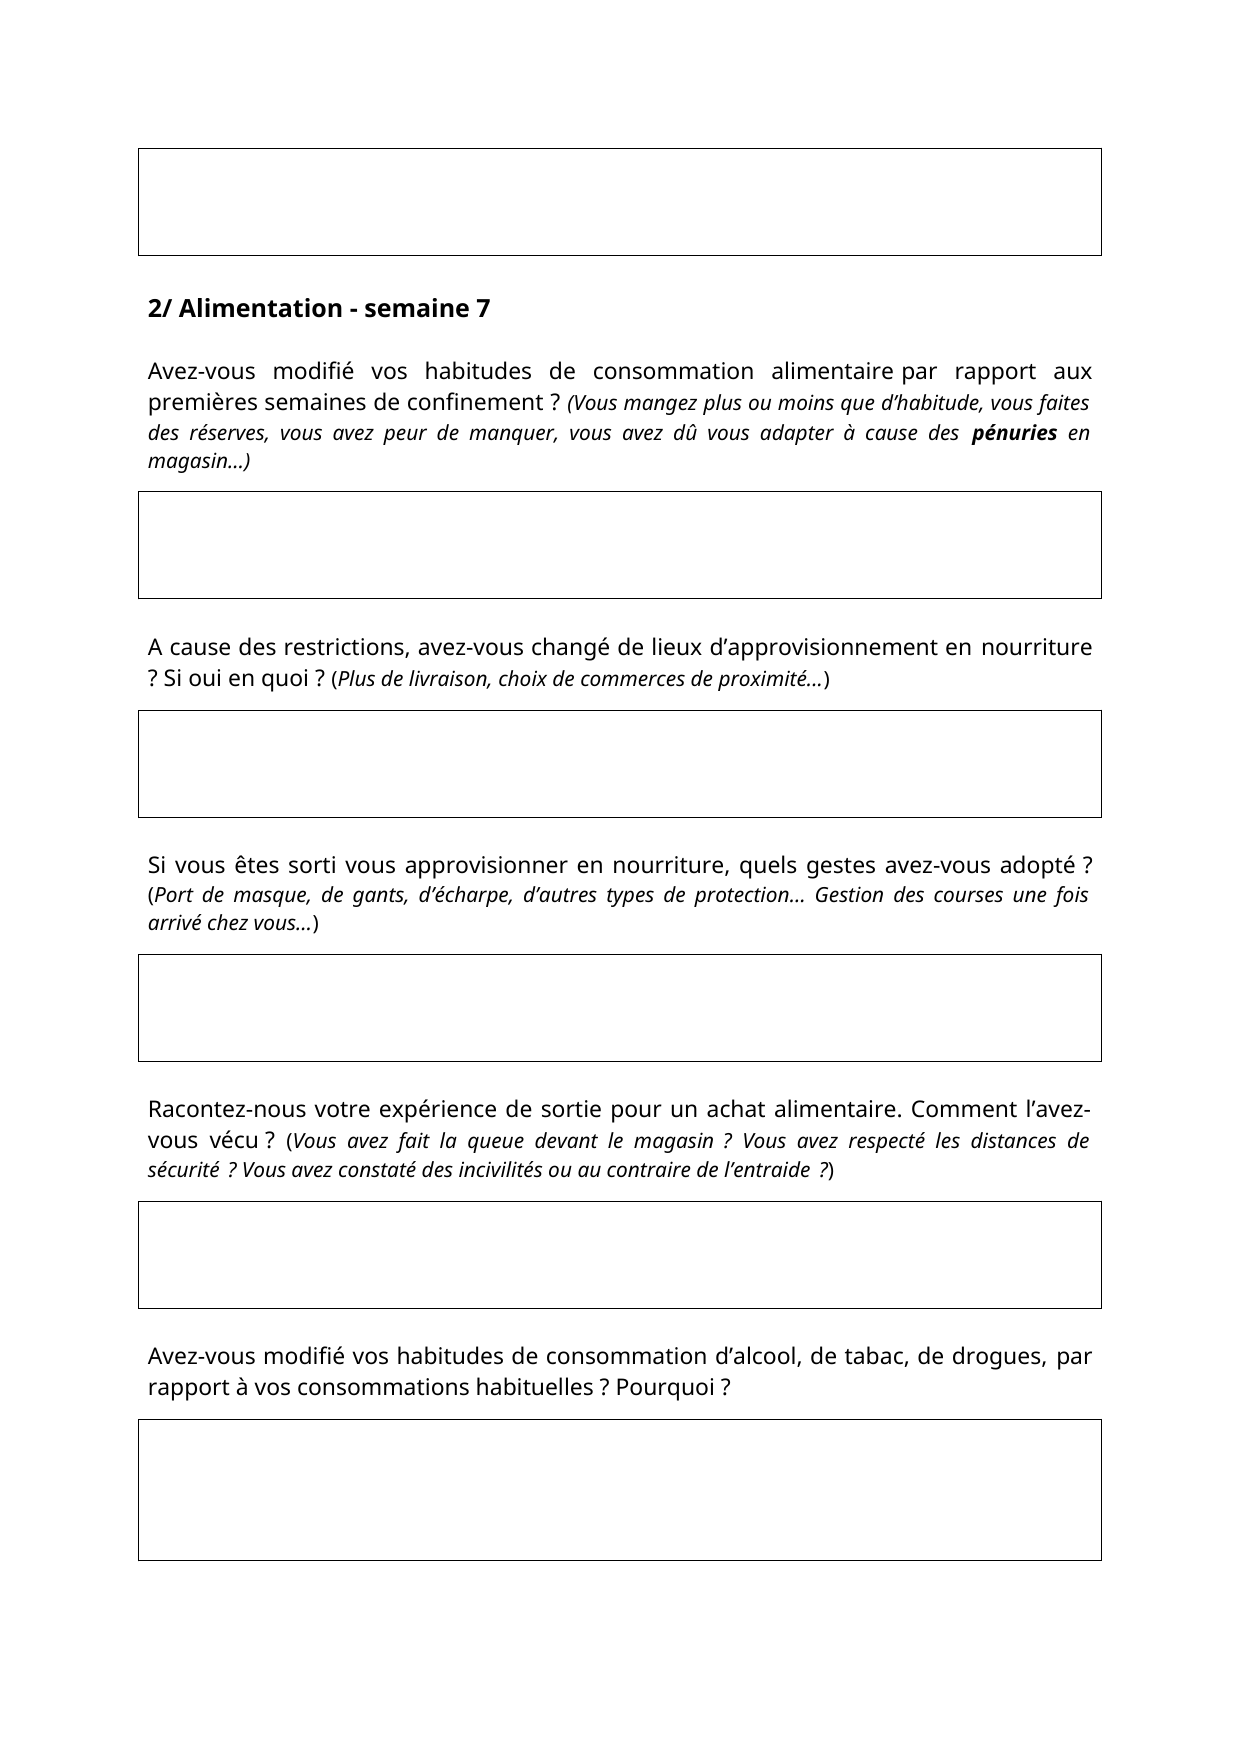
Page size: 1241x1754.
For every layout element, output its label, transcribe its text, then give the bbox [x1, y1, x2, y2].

text Avez-vous modifié vos habitudes de consommation d’alcool, de tabac, de drogues, par rapport à vos consommations habituelles ? Pourquoi ? [148, 1340, 1092, 1402]
text Racontez-nous votre expérience de sortie pour un achat alimentaire. Comment l’avez-vous vécu ? (Vous avez fait la queue devant le magasin ? Vous avez respecté les distances de sécurité ? Vous avez constaté des incivilités ou au contraire de l’entraide ?) [148, 1093, 1092, 1184]
text Si vous êtes sorti vous approvisionner en nourriture, quels gestes avez-vous adopté ? (Port de masque, de gants, d’écharpe, d’autres types de protection… Gestion des courses une fois arrivé chez vous…) [148, 849, 1092, 937]
text 2/ Alimentation - semaine 7 [148, 290, 1092, 324]
text A cause des restrictions, avez-vous changé de lieux d’approvisionnement en nourriture ? Si oui en quoi ? (Plus de livraison, choix de commerces de proximité...) [148, 630, 1092, 693]
text Avez-vous modifié vos habitudes de consommation alimentaire par rapport aux premières semaines de confinement ? (Vous mangez plus ou moins que d’habitude, vous faites des réserves, vous avez peur de manquer, vous avez dû vous adapter à cause des pénuries en magasin…) [148, 355, 1092, 474]
